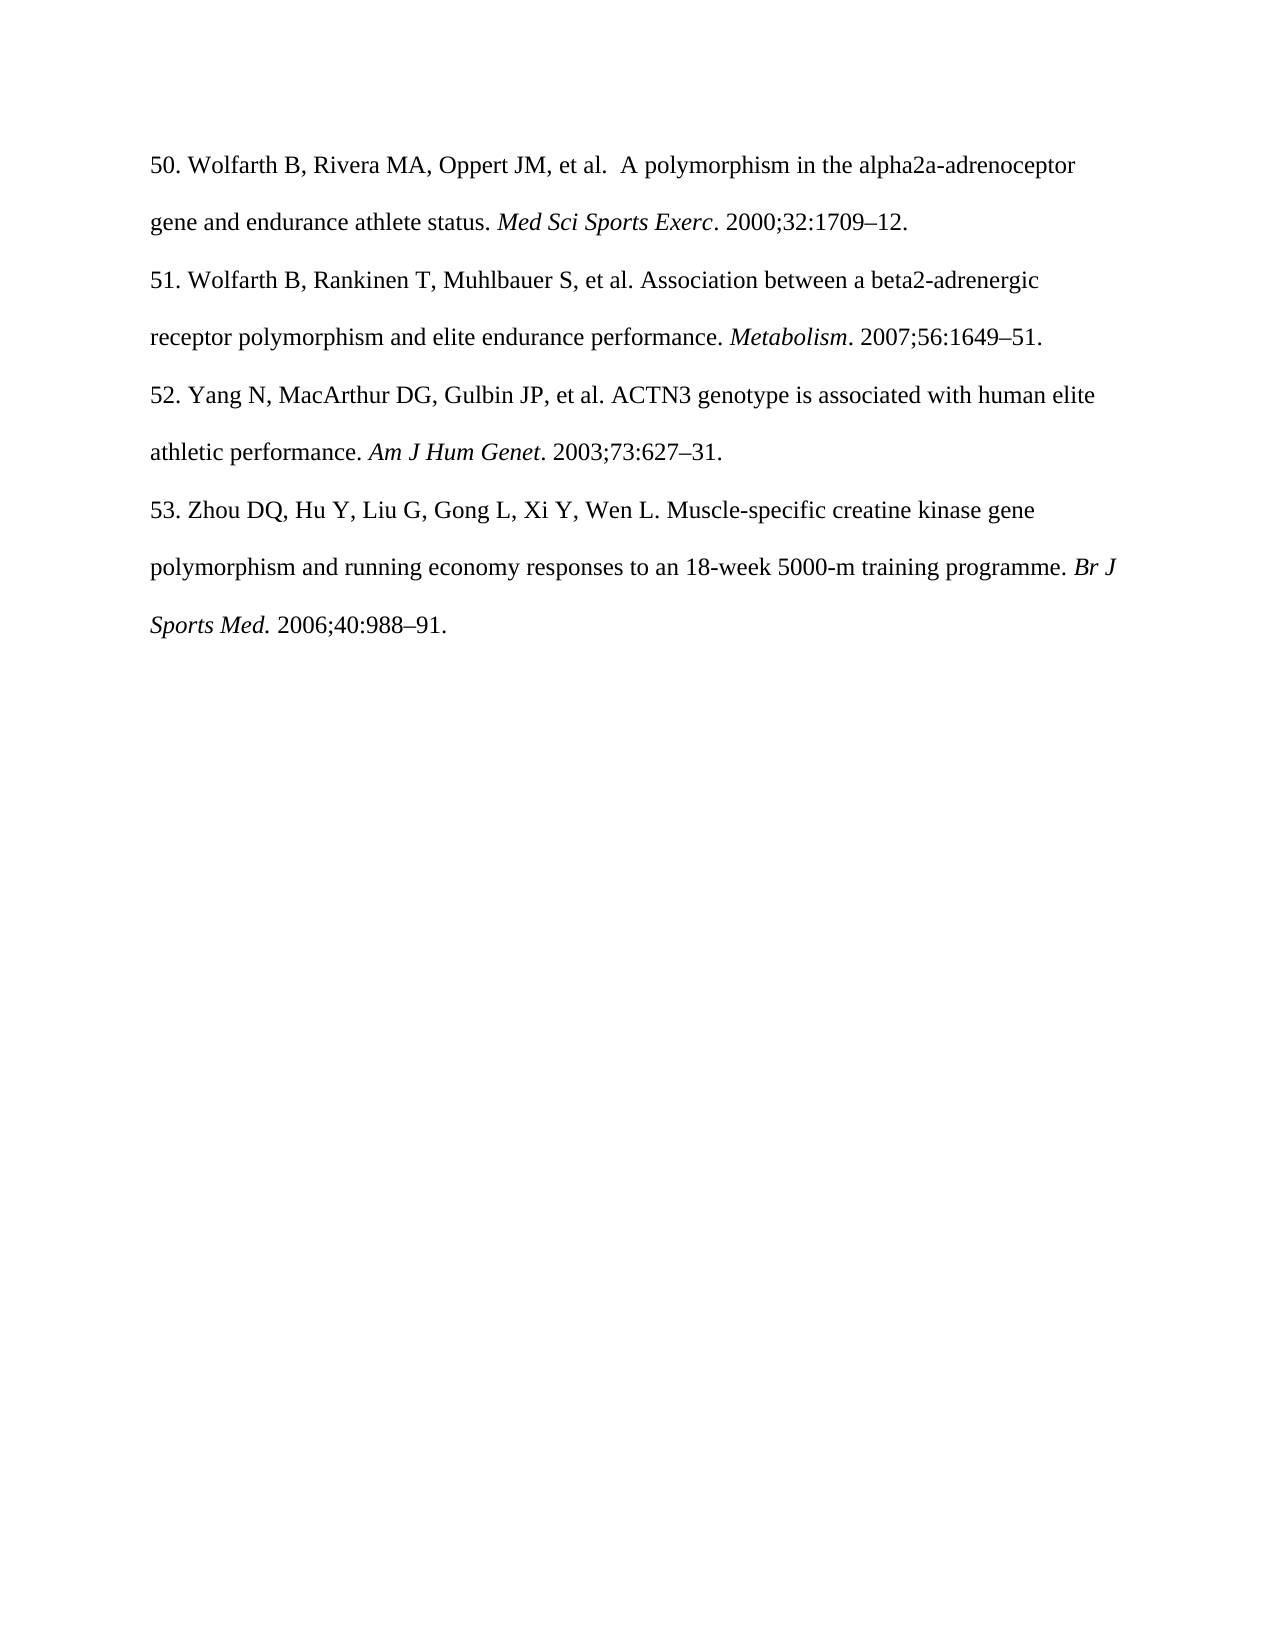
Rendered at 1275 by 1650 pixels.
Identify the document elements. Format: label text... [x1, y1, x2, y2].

text 50. Wolfarth B, Rivera MA, Oppert JM, et al. A polymorphism in the alpha2a-adrenoceptor gene and endurance athlete status. Med Sci Sports Exerc. 2000;32:1709–12. [150, 150, 1125, 236]
text 52. Yang N, MacArthur DG, Gulbin JP, et al. ACTN3 genotype is associated with human elite athletic performance. Am J Hum Genet. 2003;73:627–31. [150, 380, 1125, 466]
text Sports Med. 2006;40:988–91. [150, 610, 1125, 639]
text 51. Wolfarth B, Rankinen T, Muhlbauer S, et al. Association between a beta2-adrenergic receptor polymorphism and elite endurance performance. Metabolism. 2007;56:1649–51. [150, 265, 1125, 351]
text 53. Zhou DQ, Hu Y, Liu G, Gong L, Xi Y, Wen L. Muscle-specific creatine kinase gene polymorphism and running economy responses to an 18-week 5000-m training programme. Br J [150, 495, 1125, 581]
